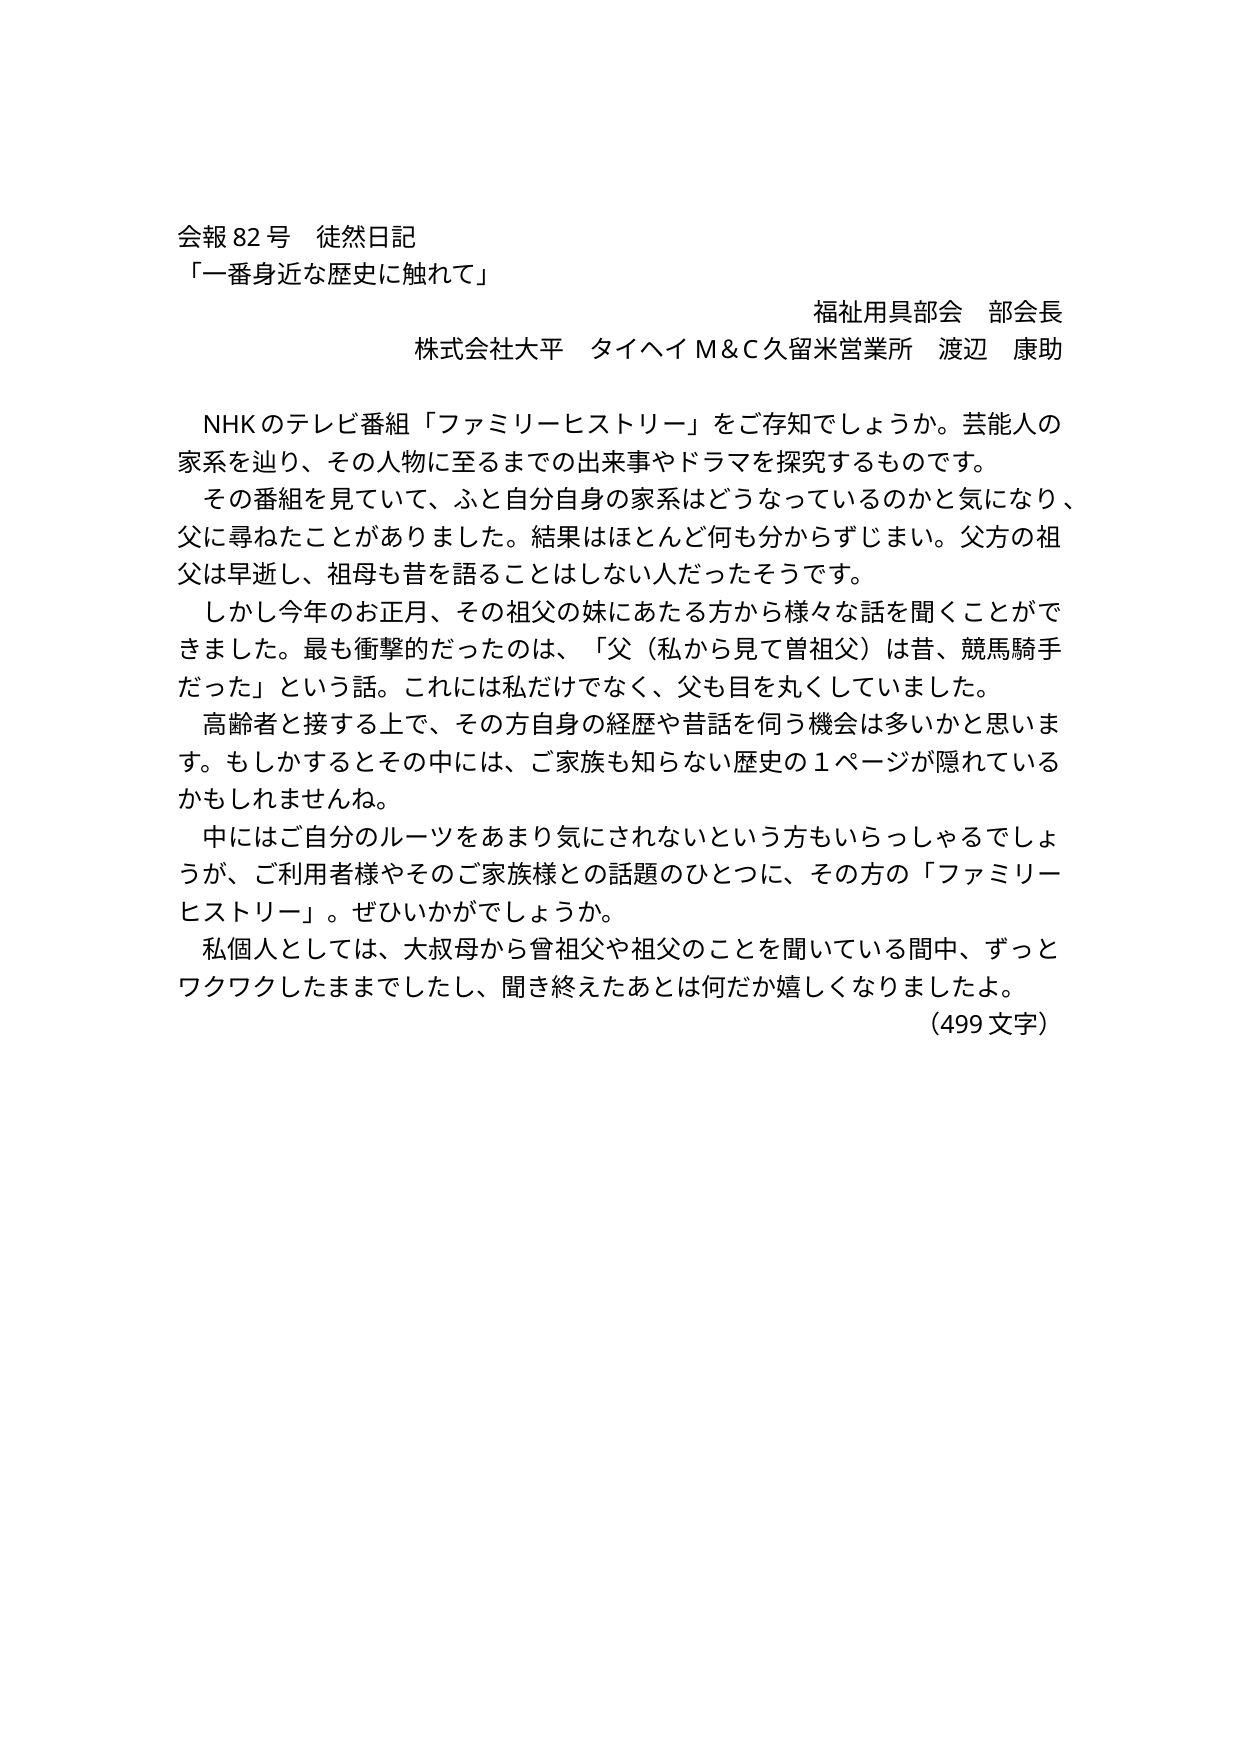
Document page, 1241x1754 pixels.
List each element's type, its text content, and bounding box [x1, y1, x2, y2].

text しかし今年のお正月、その祖父の妹にあたる方から様々な話を聞くことができました。最も衝撃的だったのは、「父（私から見て曽祖父）は昔、競馬騎手だった」という話。これには私だけでなく、父も目を丸くしていました。 [177, 592, 1063, 704]
text 「一番身近な歴史に触れて」 [177, 254, 1063, 292]
text 福祉用具部会 部会長 [177, 292, 1063, 329]
text 私個人としては、大叔母から曾祖父や祖父のことを聞いている間中、ずっとワクワクしたままでしたし、聞き終えたあとは何だか嬉しくなりましたよ。 [177, 929, 1063, 1004]
text 中にはご自分のルーツをあまり気にされないという方もいらっしゃるでしょうが、ご利用者様やそのご家族様との話題のひとつに、その方の「ファミリーヒストリー」。ぜひいかがでしょうか。 [177, 817, 1063, 929]
text その番組を見ていて、ふと自分自身の家系はどうなっているのかと気になり、父に尋ねたことがありました。結果はほとんど何も分からずじまい。父方の祖父は早逝し、祖母も昔を語ることはしない人だったそうです。 [177, 479, 1063, 592]
text 会報82号 徒然日記 [177, 217, 1063, 254]
text 高齢者と接する上で、その方自身の経歴や昔話を伺う機会は多いかと思います。もしかするとその中には、ご家族も知らない歴史の１ページが隠れているかもしれませんね。 [177, 704, 1063, 817]
text （499文字） [177, 1004, 1063, 1042]
text 株式会社大平 タイヘイM＆C久留米営業所 渡辺 康助 [177, 329, 1063, 367]
text NHKのテレビ番組「ファミリーヒストリー」をご存知でしょうか。芸能人の家系を辿り、その人物に至るまでの出来事やドラマを探究するものです。 [177, 404, 1063, 479]
